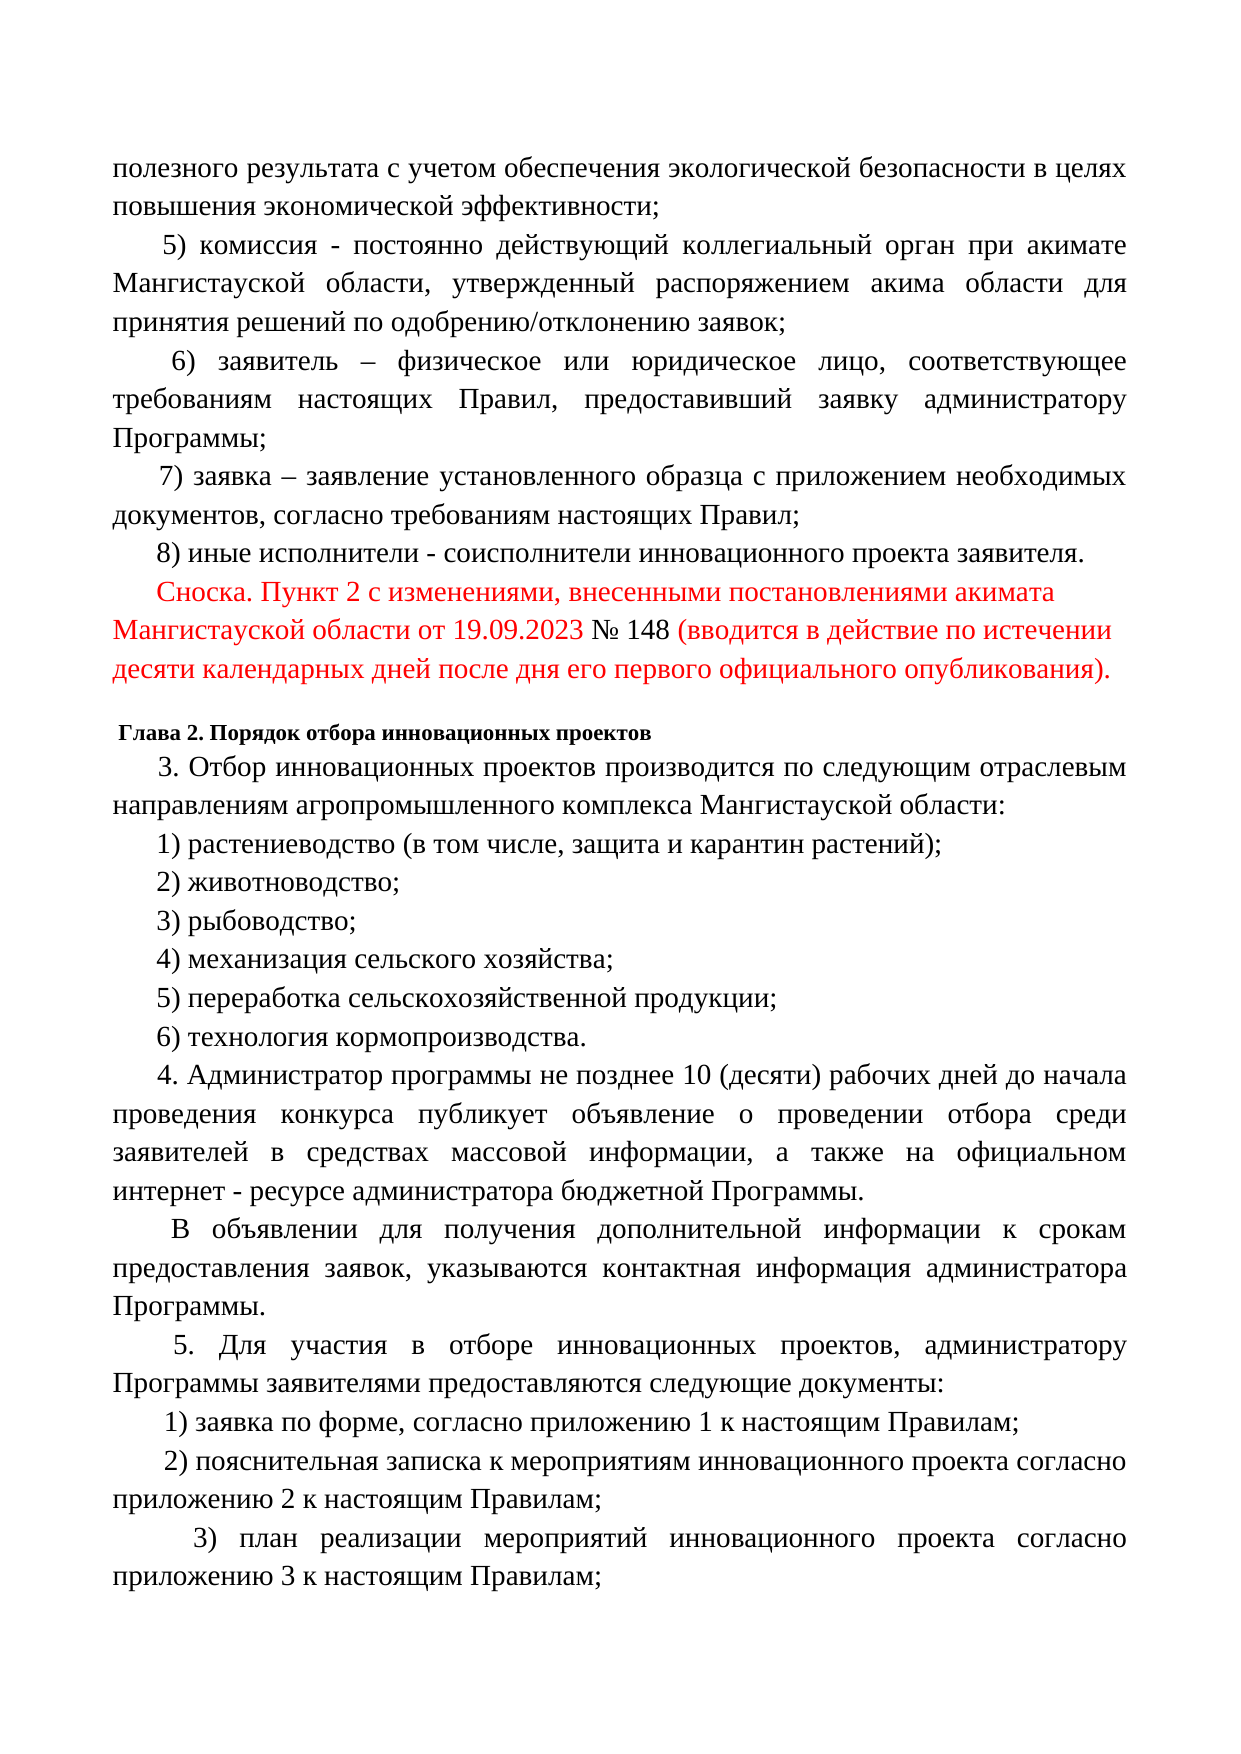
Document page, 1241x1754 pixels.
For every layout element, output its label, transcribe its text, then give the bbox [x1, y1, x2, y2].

text 6) технология кормопроизводства. [112, 1019, 1128, 1052]
text 7) заявка – заявление установленного образца с приложением необходимых документов, согласно требованиям настоящих Правил; [112, 458, 1128, 530]
text 6) заявитель – физическое или юридическое лицо, соответствующее требованиям настоящих Правил, предоставивший заявку администратору Программы; [112, 343, 1128, 453]
text 2) пояснительная записка к мероприятиям инновационного проекта согласно приложению 2 к настоящим Правилам; [112, 1443, 1128, 1515]
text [112, 150, 1128, 222]
text 4. Администратор программы не позднее 10 (десяти) рабочих дней до начала проведения конкурса публикует объявление о проведении отбора среди заявителей в средствах массовой информации, а также на официальном интернет - ресурсе администратора бюджетной Программы. [112, 1057, 1128, 1206]
text 3. Отбор инновационных проектов производится по следующим отраслевым направлениям агропромышленного комплекса Мангистауской области: [112, 749, 1128, 821]
text 3) рыбоводство; [112, 903, 1128, 937]
text 1) заявка по форме, согласно приложению 1 к настоящим Правилам; [112, 1404, 1128, 1438]
text 4) механизация сельского хозяйства; [112, 942, 1128, 975]
text 5. Для участия в отборе инновационных проектов, администратору Программы заявителями предоставляются следующие документы: [112, 1327, 1128, 1399]
text В объявлении для получения дополнительной информации к срокам предоставления заявок, указываются контактная информация администратора Программы. [112, 1211, 1128, 1322]
text Глава 2. Порядок отбора инновационных проектов [112, 719, 1128, 745]
text 8) иные исполнители - соисполнители инновационного проекта заявителя. [112, 535, 1128, 569]
text 1) растениеводство (в том числе, защита и карантин растений); [112, 826, 1128, 859]
text 5) переработка сельскохозяйственной продукции; [112, 980, 1128, 1014]
text Сноска. Пункт 2 с изменениями, внесенными постановлениями акимата Мангистауской области от 19.09.2023 № 148 (вводится в действие по истечении десяти календарных дней после дня его первого официального опубликования). [112, 574, 1128, 715]
text 5) комиссия - постоянно действующий коллегиальный орган при акимате Мангистауской области, утвержденный распоряжением акима области для принятия решений по одобрению/отклонению заявок; [112, 227, 1128, 338]
text 3) план реализации мероприятий инновационного проекта согласно приложению 3 к настоящим Правилам; [112, 1520, 1128, 1592]
text 2) животноводство; [112, 864, 1128, 898]
